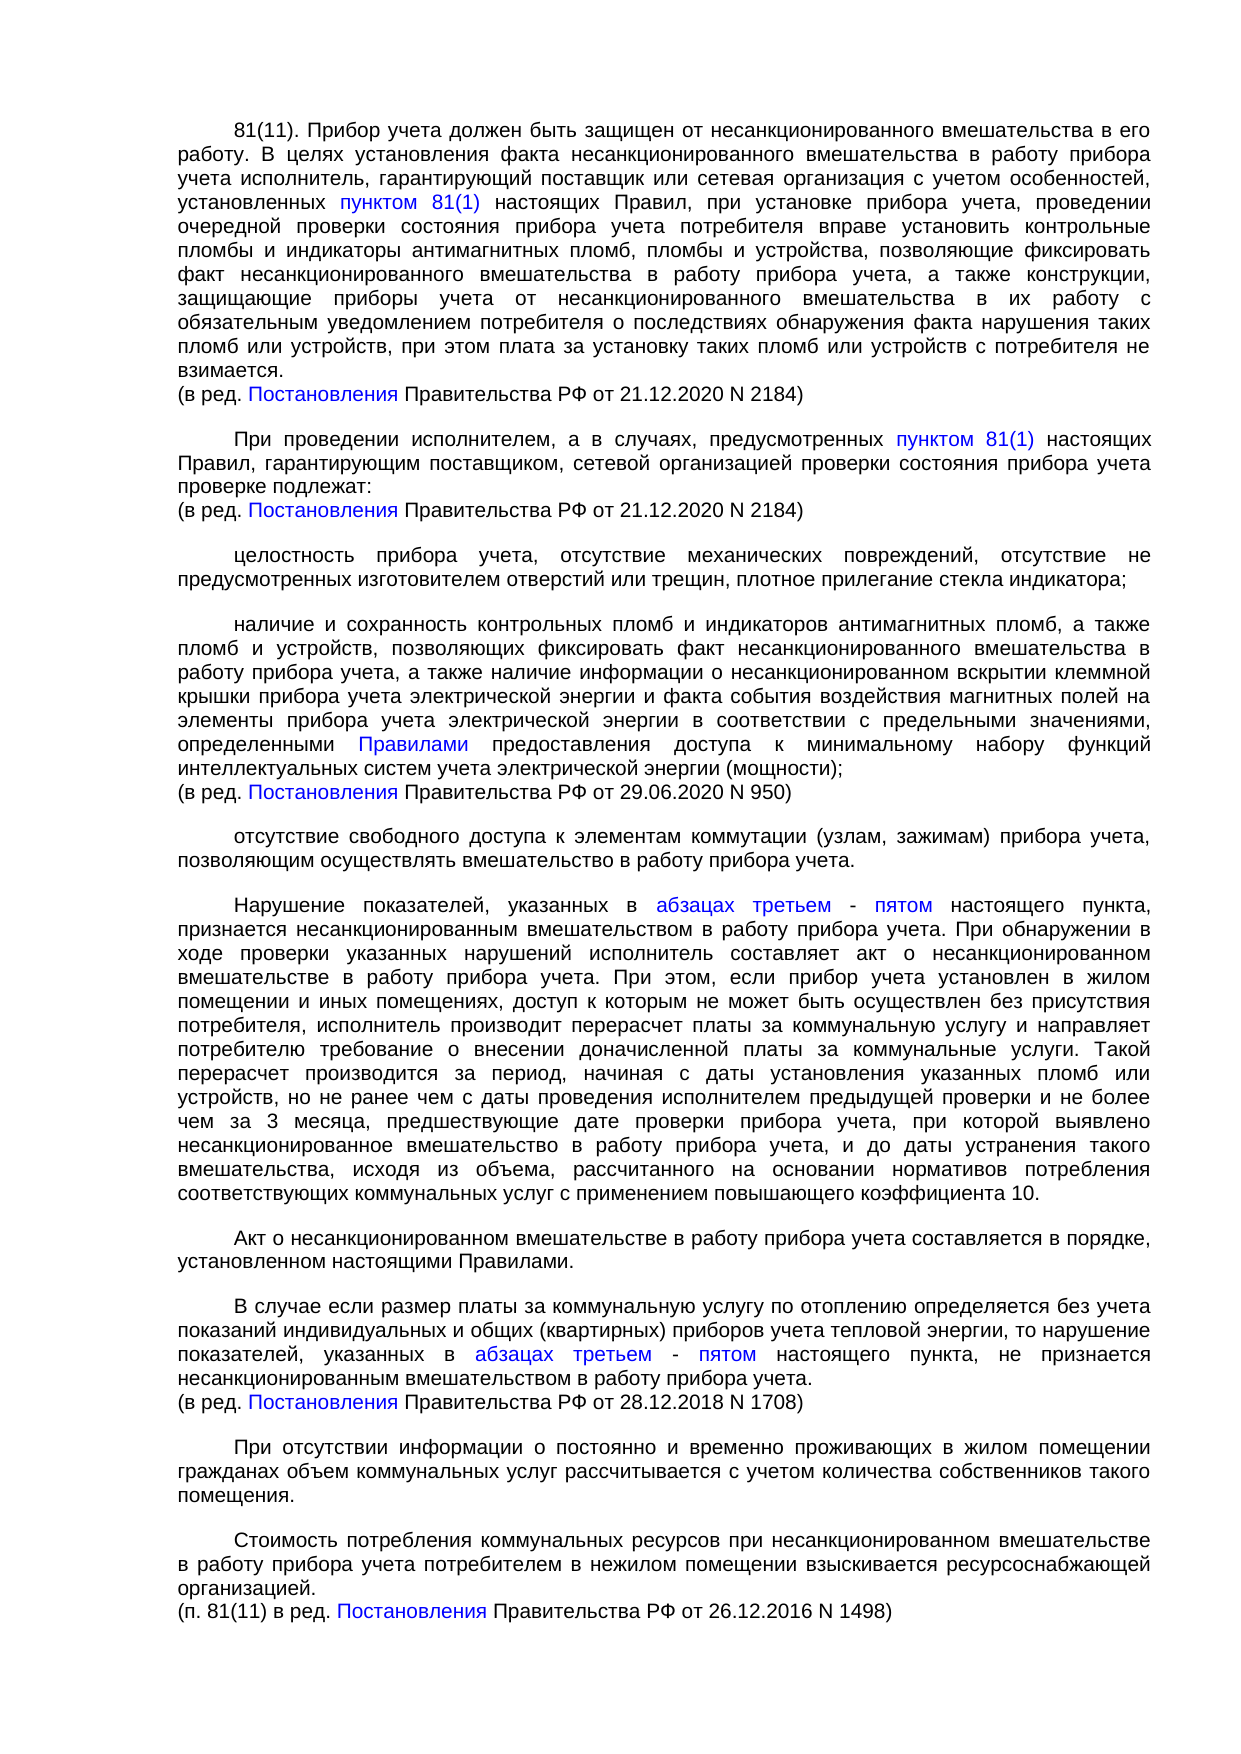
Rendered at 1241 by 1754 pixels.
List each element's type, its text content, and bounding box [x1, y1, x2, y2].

text (в ред. Постановления Правительства РФ от 28.12.2018 N 1708) [177, 1390, 1152, 1414]
text Стоимость потребления коммунальных ресурсов при несанкционированном вмешательстве в работу прибора учета потребителем в нежилом помещении взыскивается ресурсоснабжающей организацией. [177, 1527, 1152, 1599]
text (п. 81(11) в ред. Постановления Правительства РФ от 26.12.2016 N 1498) [177, 1599, 1152, 1623]
text отсутствие свободного доступа к элементам коммутации (узлам, зажимам) прибора учета, позволяющим осуществлять вмешательство в работу прибора учета. [177, 824, 1152, 872]
text целостность прибора учета, отсутствие механических повреждений, отсутствие не предусмотренных изготовителем отверстий или трещин, плотное прилегание стекла индикатора; [177, 543, 1152, 591]
text наличие и сохранность контрольных пломб и индикаторов антимагнитных пломб, а также пломб и устройств, позволяющих фиксировать факт несанкционированного вмешательства в работу прибора учета, а также наличие информации о несанкционированном вскрытии клеммной крышки прибора учета электрической энергии и факта события воздействия магнитных полей на элементы прибора учета электрической энергии в соответствии с предельными значениями, определенными Правилами предоставления доступа к минимальному набору функций интеллектуальных систем учета электрической энергии (мощности); [177, 612, 1152, 779]
text При проведении исполнителем, а в случаях, предусмотренных пунктом 81(1) настоящих Правил, гарантирующим поставщиком, сетевой организацией проверки состояния прибора учета проверке подлежат: [177, 426, 1152, 498]
text Акт о несанкционированном вмешательстве в работу прибора учета составляется в порядке, установленном настоящими Правилами. [177, 1225, 1152, 1273]
text В случае если размер платы за коммунальную услугу по отоплению определяется без учета показаний индивидуальных и общих (квартирных) приборов учета тепловой энергии, то нарушение показателей, указанных в абзацах третьем - пятом настоящего пункта, не признается несанкционированным вмешательством в работу прибора учета. [177, 1294, 1152, 1390]
text Нарушение показателей, указанных в абзацах третьем - пятом настоящего пункта, признается несанкционированным вмешательством в работу прибора учета. При обнаружении в ходе проверки указанных нарушений исполнитель составляет акт о несанкционированном вмешательстве в работу прибора учета. При этом, если прибор учета установлен в жилом помещении и иных помещениях, доступ к которым не может быть осуществлен без присутствия потребителя, исполнитель производит перерасчет платы за коммунальную услугу и направляет потребителю требование о внесении доначисленной платы за коммунальные услуги. Такой перерасчет производится за период, начиная с даты установления указанных пломб или устройств, но не ранее чем с даты проведения исполнителем предыдущей проверки и не более чем за 3 месяца, предшествующие дате проверки прибора учета, при которой выявлено несанкционированное вмешательство в работу прибора учета, и до даты устранения такого вмешательства, исходя из объема, рассчитанного на основании нормативов потребления соответствующих коммунальных услуг с применением повышающего коэффициента 10. [177, 893, 1152, 1204]
text (в ред. Постановления Правительства РФ от 29.06.2020 N 950) [177, 779, 1152, 803]
text (в ред. Постановления Правительства РФ от 21.12.2020 N 2184) [177, 382, 1152, 406]
text При отсутствии информации о постоянно и временно проживающих в жилом помещении гражданах объем коммунальных услуг рассчитывается с учетом количества собственников такого помещения. [177, 1435, 1152, 1507]
text 81(11). Прибор учета должен быть защищен от несанкционированного вмешательства в его работу. В целях установления факта несанкционированного вмешательства в работу прибора учета исполнитель, гарантирующий поставщик или сетевая организация с учетом особенностей, установленных пунктом 81(1) настоящих Правил, при установке прибора учета, проведении очередной проверки состояния прибора учета потребителя вправе установить контрольные пломбы и индикаторы антимагнитных пломб, пломбы и устройства, позволяющие фиксировать факт несанкционированного вмешательства в работу прибора учета, а также конструкции, защищающие приборы учета от несанкционированного вмешательства в их работу с обязательным уведомлением потребителя о последствиях обнаружения факта нарушения таких пломб или устройств, при этом плата за установку таких пломб или устройств с потребителя не взимается. [177, 118, 1152, 382]
text (в ред. Постановления Правительства РФ от 21.12.2020 N 2184) [177, 498, 1152, 522]
